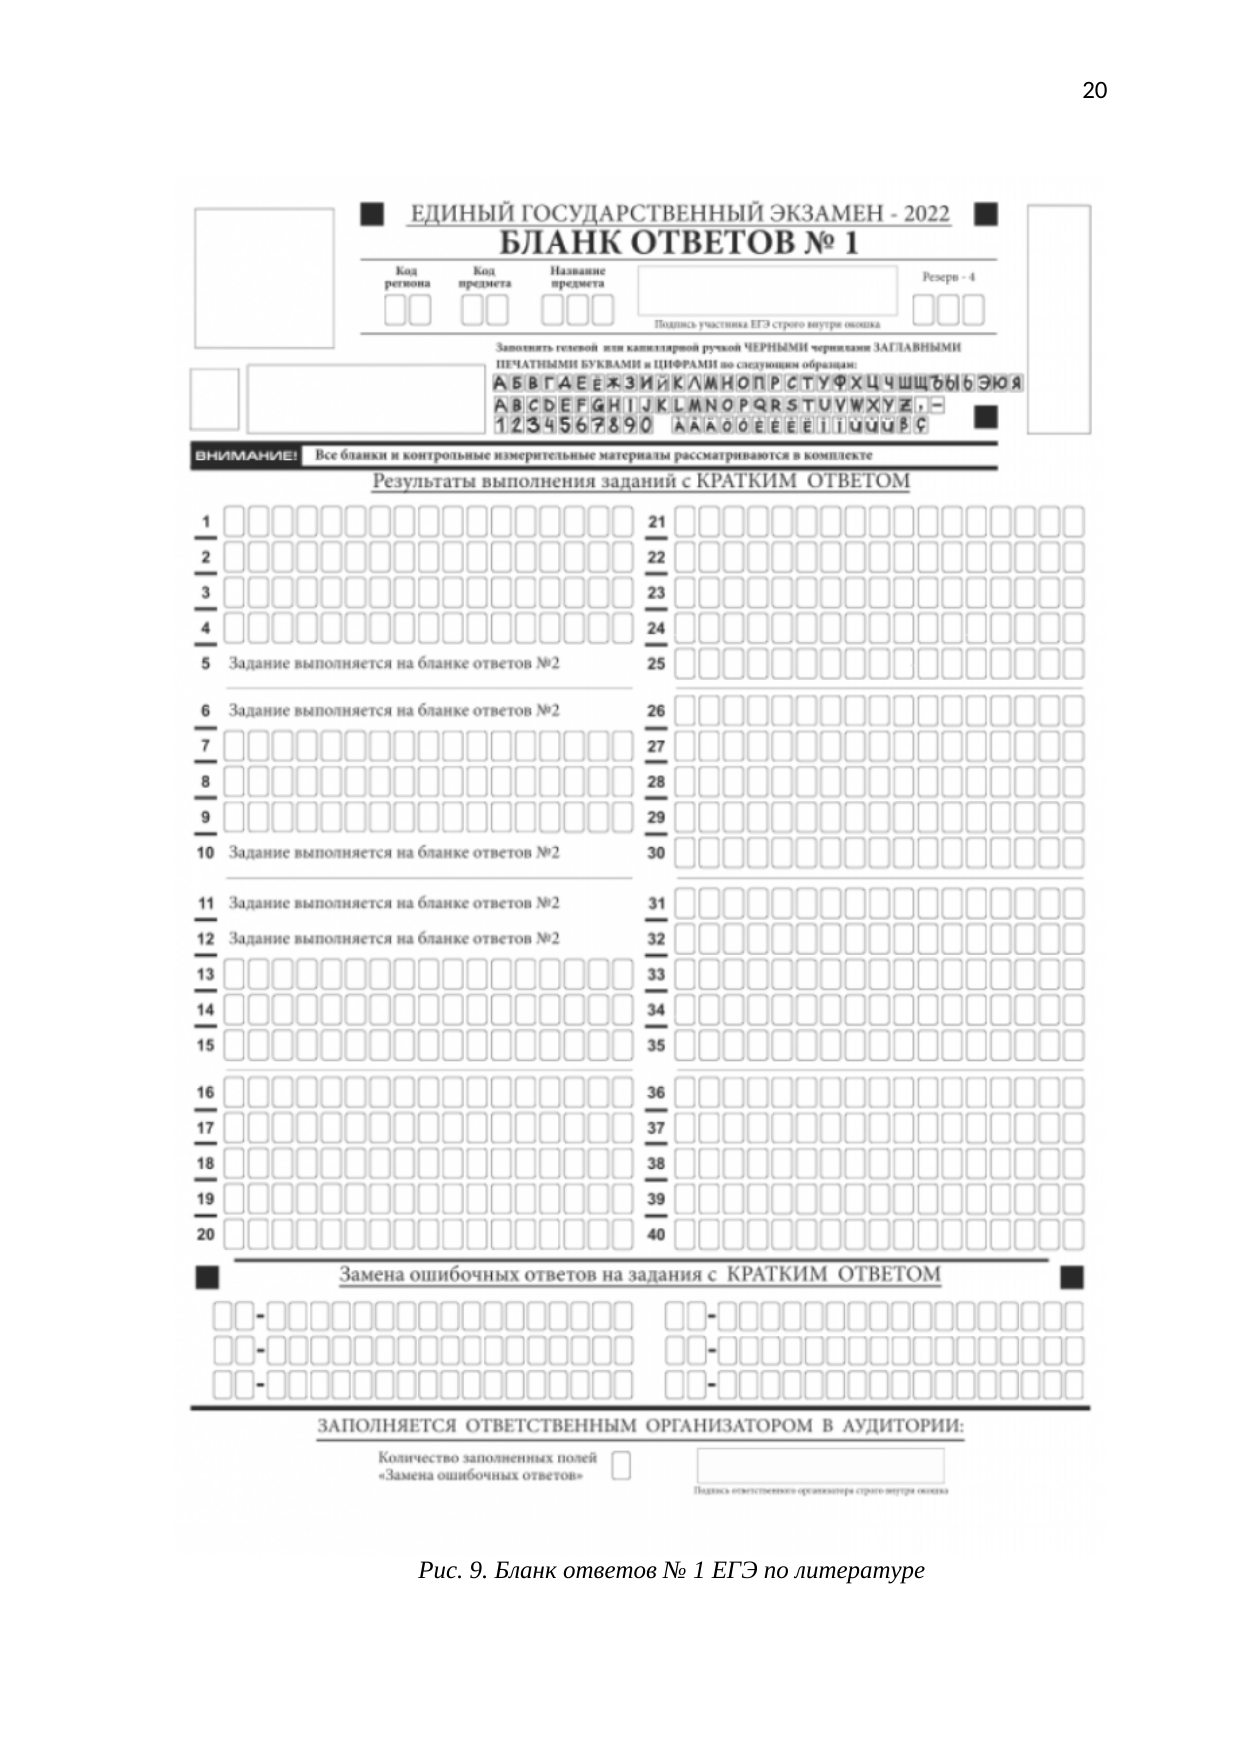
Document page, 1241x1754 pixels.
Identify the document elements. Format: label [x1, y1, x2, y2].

table_header [163, 118, 1107, 1617]
picture [173, 176, 1108, 1556]
